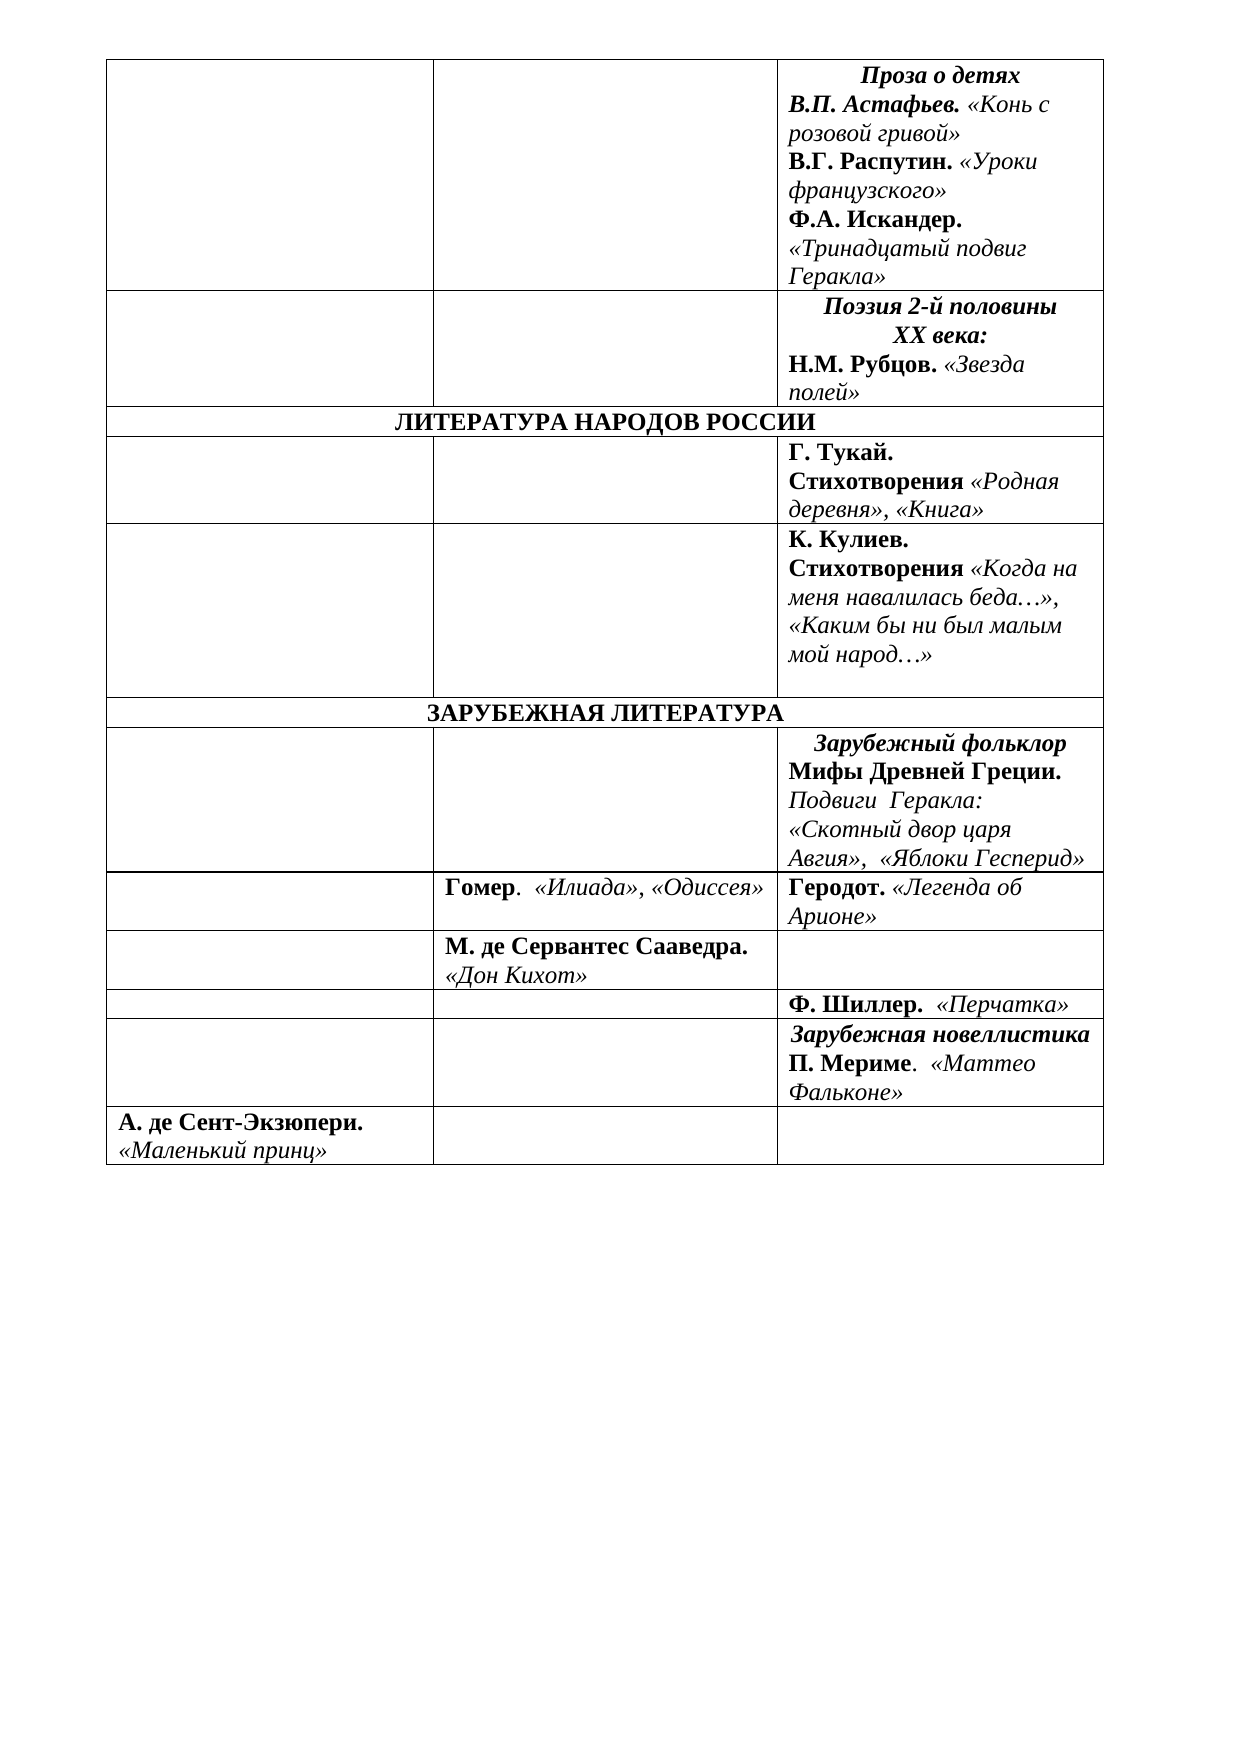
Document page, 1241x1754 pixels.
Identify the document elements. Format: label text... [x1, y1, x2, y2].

table_cell [434, 728, 777, 871]
table_cell А. де Сент-Экзюпери. «Маленький принц» [107, 1107, 433, 1164]
table_cell [107, 60, 433, 290]
table_cell [107, 1019, 433, 1106]
table_cell Ф. Шиллер. «Перчатка» [778, 990, 1103, 1018]
table_cell [107, 437, 433, 523]
table_cell Зарубежный фольклор Мифы Древней Греции. Подвиги Геракла: «Скотный двор царя Авгия», «Яблоки Гесперид» [778, 728, 1103, 871]
table_cell [778, 1107, 1103, 1164]
table_cell Поэзия 2-й половины ХХ века: Н.М. Рубцов. «Звезда полей» [778, 291, 1103, 406]
table_cell [434, 60, 777, 290]
table_cell Гомер. «Илиада», «Одиссея» [434, 873, 777, 930]
table_cell [778, 931, 1103, 988]
table_cell [434, 990, 777, 1018]
table_cell [107, 873, 433, 930]
table_cell М. де Сервантес Сааведра. «Дон Кихот» [434, 931, 777, 988]
table_cell Проза о детях В.П. Астафьев. «Конь с розовой гривой» В.Г. Распутин. «Уроки французского» Ф.А. Искандер. «Тринадцатый подвиг Геракла» [778, 60, 1103, 290]
table_cell [434, 437, 777, 523]
table_cell ЗАРУБЕЖНАЯ ЛИТЕРАТУРА [107, 698, 1103, 727]
table_cell К. Кулиев. Стихотворения «Когда на меня навалилась беда…», «Каким бы ни был малым мой народ…» [778, 524, 1103, 697]
table_cell [107, 931, 433, 988]
table_cell [434, 1019, 777, 1106]
table_cell [434, 1107, 777, 1164]
table_cell [107, 990, 433, 1018]
table_cell Г. Тукай. Стихотворения «Родная деревня», «Книга» [778, 437, 1103, 523]
table_cell ЛИТЕРАТУРА НАРОДОВ РОССИИ [107, 407, 1103, 436]
table_cell Зарубежная новеллистика П. Мериме. «Маттео Фальконе» [778, 1019, 1103, 1106]
table_cell [107, 728, 433, 871]
table_cell [434, 524, 777, 697]
table_cell [434, 291, 777, 406]
table_cell Геродот. «Легенда об Арионе» [778, 873, 1103, 930]
table_cell [107, 291, 433, 406]
table_cell [107, 524, 433, 697]
